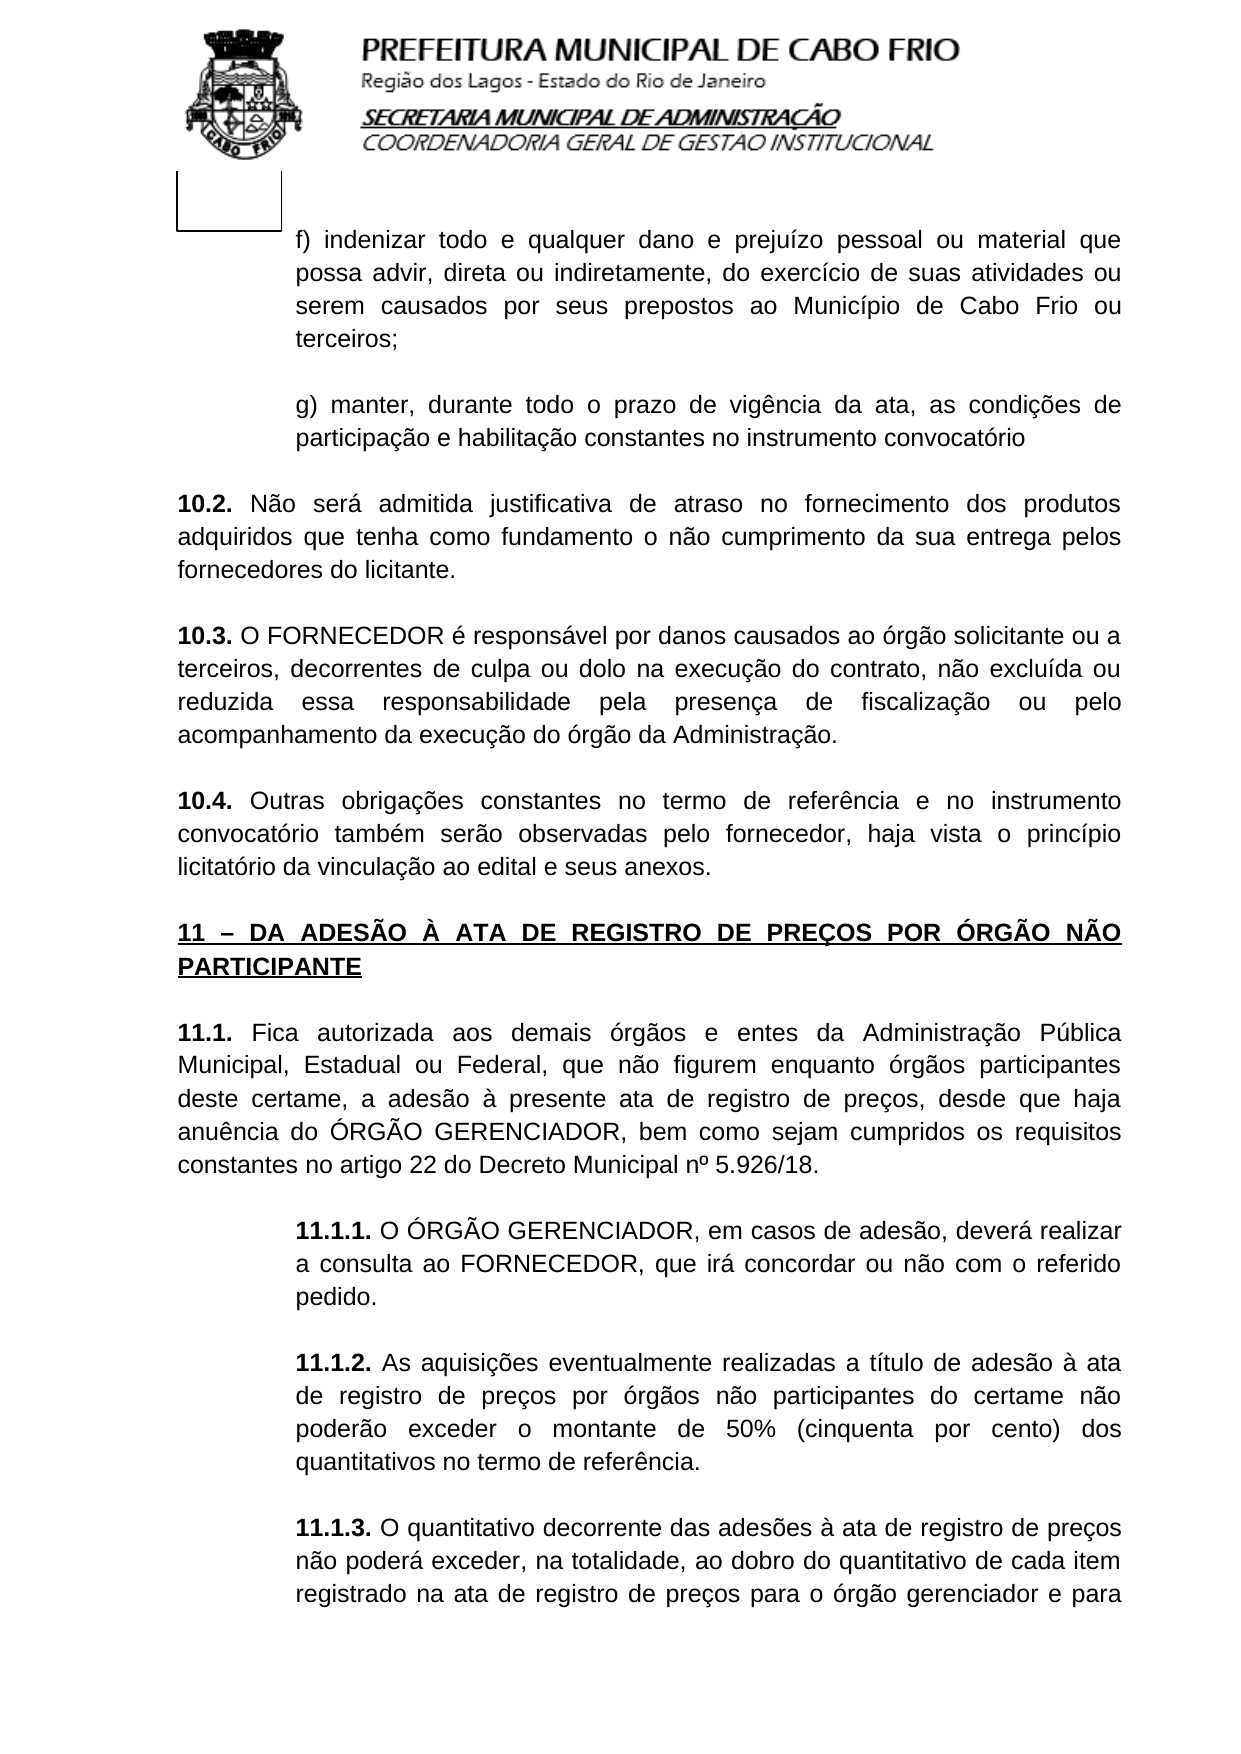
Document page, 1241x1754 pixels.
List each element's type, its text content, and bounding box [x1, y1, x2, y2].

picture [151, 17, 992, 171]
list 11.1. Fica autorizada aos demais órgãos e entes da Administração Pública Municipal, Estadual ou Federal, que não figurem enquanto órgãos participantes deste certame, a adesão à presente ata de registro de preços, desde que haja anuência do ÓRGÃO GERENCIADOR, bem como sejam cumpridos os requisitos constantes no artigo 22 do Decreto Municipal nº 5.926/18. [177, 1017, 1123, 1178]
text 11 – DA ADESÃO À ATA DE REGISTRO DE PREÇOS POR ÓRGÃO NÃO PARTICIPANTE [177, 918, 1123, 980]
text f) indenizar todo e qualquer dano e prejuízo pessoal ou material que possa advir, direta ou indiretamente, do exercício de suas atividades ou serem causados por seus prepostos ao Município de Cabo Frio ou terceiros; [295, 225, 1123, 353]
text 10.3. O FORNECEDOR é responsável por danos causados ao órgão solicitante ou a terceiros, decorrentes de culpa ou dolo na execução do contrato, não excluída ou reduzida essa responsabilidade pela presença de fiscalização ou pelo acompanhamento da execução do órgão da Administração. [177, 621, 1123, 749]
text 10.4. Outras obrigações constantes no termo de referência e no instrumento convocatório também serão observadas pelo fornecedor, haja vista o princípio licitatório da vinculação ao edital e seus anexos. [177, 786, 1123, 881]
text g) manter, durante todo o prazo de vigência da ata, as condições de participação e habilitação constantes no instrumento convocatório [295, 390, 1123, 452]
text 10.2. Não será admitida justificativa de atraso no fornecimento dos produtos adquiridos que tenha como fundamento o não cumprimento da sua entrega pelos fornecedores do licitante. [177, 489, 1123, 584]
list 11.1.2. As aquisições eventualmente realizadas a título de adesão à ata de registro de preços por órgãos não participantes do certame não poderão exceder o montante de 50% (cinquenta por cento) dos quantitativos no termo de referência. [295, 1348, 1123, 1476]
text 11.1.1. O ÓRGÃO GERENCIADOR, em casos de adesão, deverá realizar a consulta ao FORNECEDOR, que irá concordar ou não com o referido pedido. [295, 1216, 1123, 1310]
